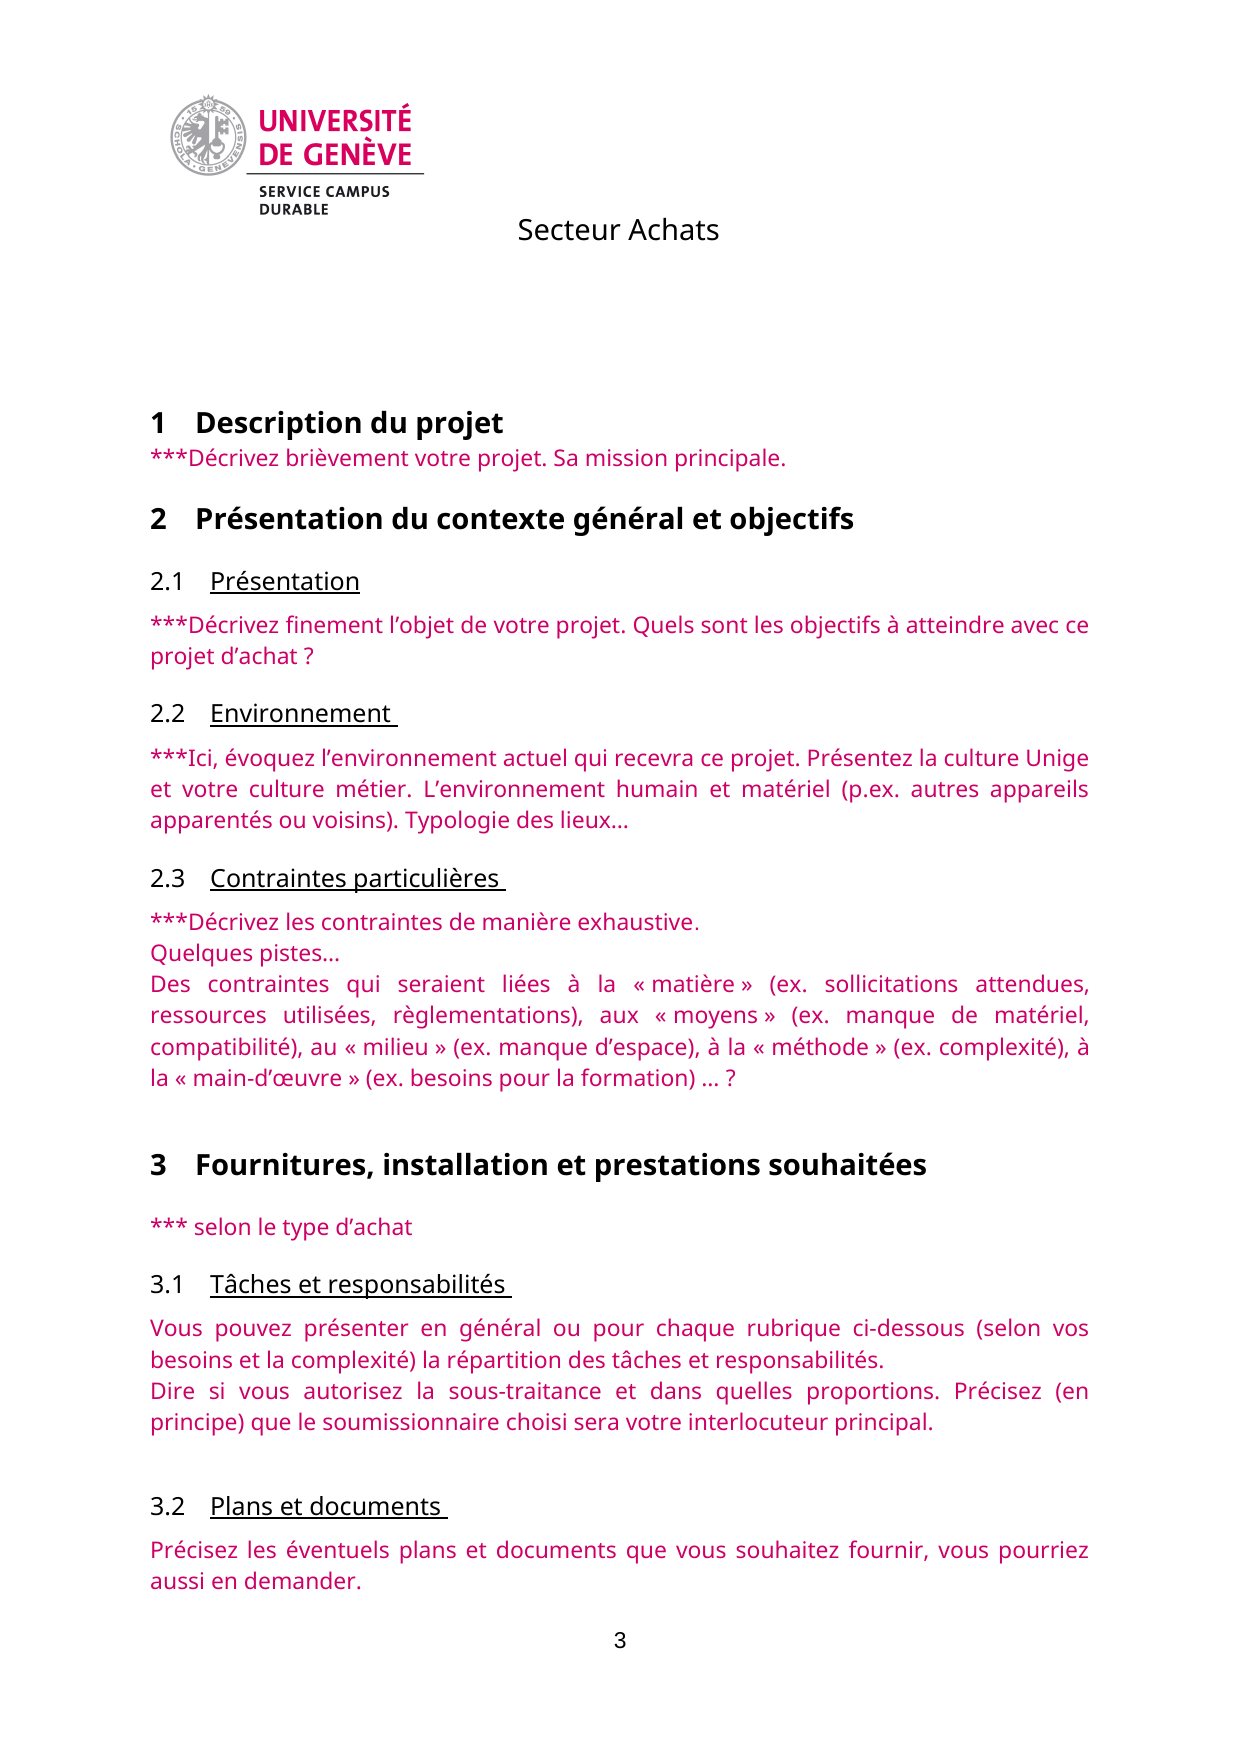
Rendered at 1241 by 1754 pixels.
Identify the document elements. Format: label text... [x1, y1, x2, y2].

text Vous pouvez présenter en général ou pour chaque rubrique ci-dessous (selon vos besoins et la complexité) la répartition des tâches et responsabilités. [150, 1312, 1090, 1375]
text ***Décrivez brièvement votre projet. Sa mission principale. [150, 442, 1090, 473]
subtitle Tâches et responsabilités [150, 1267, 1090, 1301]
subtitle Contraintes particulières [150, 860, 1090, 894]
text *** selon le type d’achat [150, 1211, 1090, 1242]
text Quelques pistes… [150, 937, 1090, 968]
text Précisez les éventuels plans et documents que vous souhaitez fournir, vous pourriez aussi en demander. [150, 1534, 1090, 1597]
text Des contraintes qui seraient liées à la « matière » (ex. sollicitations attendues, ressources utilisées, règlementations), aux « moyens » (ex. manque de matériel, compatibilité), au « milieu » (ex. manque d’espace), à la « méthode » (ex. complexité), à la « main-d’œuvre » (ex. besoins pour la formation) … ? [150, 968, 1090, 1093]
subtitle Présentation du contexte général et objectifs [150, 498, 1090, 538]
picture [150, 73, 443, 240]
subtitle Description du projet [150, 403, 1090, 442]
text ***Décrivez finement l’objet de votre projet. Quels sont les objectifs à atteindre avec ce projet d’achat ? [150, 609, 1090, 671]
subtitle Présentation [150, 563, 1090, 597]
text ***Ici, évoquez l’environnement actuel qui recevra ce projet. Présentez la culture Unige et votre culture métier. L’environnement humain et matériel (p.ex. autres appareils apparentés ou voisins). Typologie des lieux… [150, 742, 1090, 835]
text Dire si vous autorisez la sous-traitance et dans quelles proportions. Précisez (en principe) que le soumissionnaire choisi sera votre interlocuteur principal. [150, 1375, 1090, 1437]
subtitle Fournitures, installation et prestations souhaitées [150, 1144, 1090, 1184]
subtitle Plans et documents [150, 1489, 1090, 1523]
subtitle Environnement [150, 696, 1090, 730]
text ***Décrivez les contraintes de manière exhaustive. [150, 906, 1090, 937]
